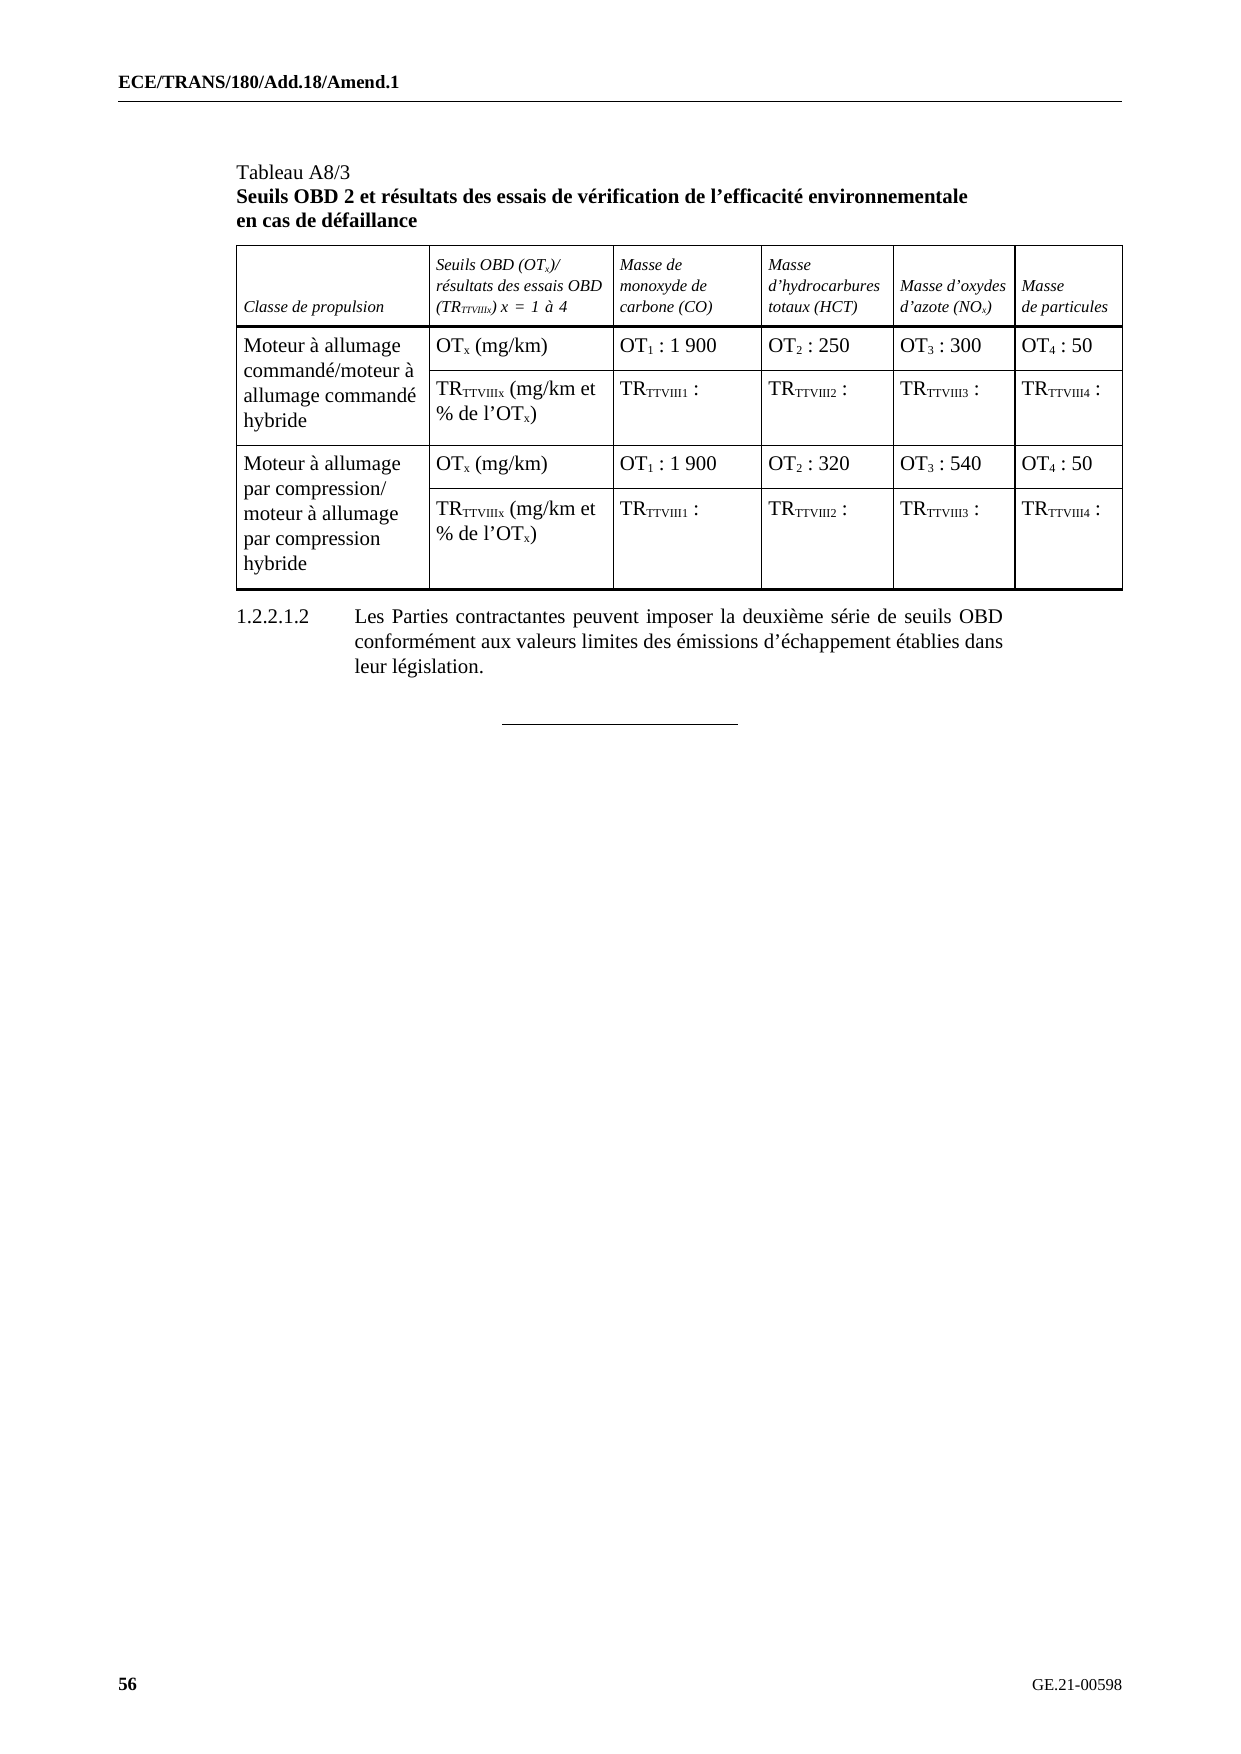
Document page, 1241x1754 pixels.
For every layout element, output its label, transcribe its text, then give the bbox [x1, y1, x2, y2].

table_header Masse d’hydrocarbures totaux (HCT) [762, 246, 893, 325]
table_cell TRTTVIII2 : [762, 371, 893, 445]
table_cell OT4 : 50 [1016, 446, 1122, 487]
table_cell TRTTVIIIx (mg/km et % de l’OTx) [430, 489, 613, 587]
table_cell TRTTVIIIx (mg/km et % de l’OTx) [430, 371, 613, 445]
table_cell OT2 : 320 [762, 446, 893, 487]
table_cell TRTTVIII3 : [894, 489, 1014, 587]
table_cell OTx (mg/km) [430, 328, 613, 370]
table_cell OT2 : 250 [762, 328, 893, 370]
table_header Classe de propulsion [237, 246, 429, 325]
table_header Seuils OBD (OTx)/ résultats des essais OBD (TRTTVIIIx) x = 1 à 4 [430, 246, 613, 325]
table_header Masse de particules [1016, 246, 1122, 325]
table_cell TRTTVIII4 : [1016, 371, 1122, 445]
table_cell OTx (mg/km) [430, 446, 613, 487]
table_cell TRTTVIII3 : [894, 371, 1014, 445]
table_cell OT3 : 300 [894, 328, 1014, 370]
table_cell TRTTVIII4 : [1016, 489, 1122, 587]
table_cell TRTTVIII2 : [762, 489, 893, 587]
table_cell Moteur à allumage commandé/moteur à allumage commandé hybride [237, 328, 429, 445]
table_cell TRTTVIII1 : [614, 371, 761, 445]
table_cell TRTTVIII1 : [614, 489, 761, 587]
table_cell Moteur à allumage par compression/ moteur à allumage par compression hybride [237, 446, 429, 587]
table_cell OT3 : 540 [894, 446, 1014, 487]
text 1.2.2.1.2 Les Parties contractantes peuvent imposer la deuxième série de seuils OBD conformément aux valeurs limites des émissions d’échappement établies dans leur législation. [236, 603, 1004, 678]
table_header Masse de monoxyde de carbone (CO) [614, 246, 761, 325]
table_cell OT4 : 50 [1016, 328, 1122, 370]
table_cell OT1 : 1 900 [614, 328, 761, 370]
table_cell OT1 : 1 900 [614, 446, 761, 487]
table_header Masse d’oxydes d’azote (NOx) [894, 246, 1014, 325]
subtitle Tableau A8/3 Seuils OBD 2 et résultats des essais de vérification de l’efficacité environnementale en cas de défaillance [236, 160, 1122, 232]
